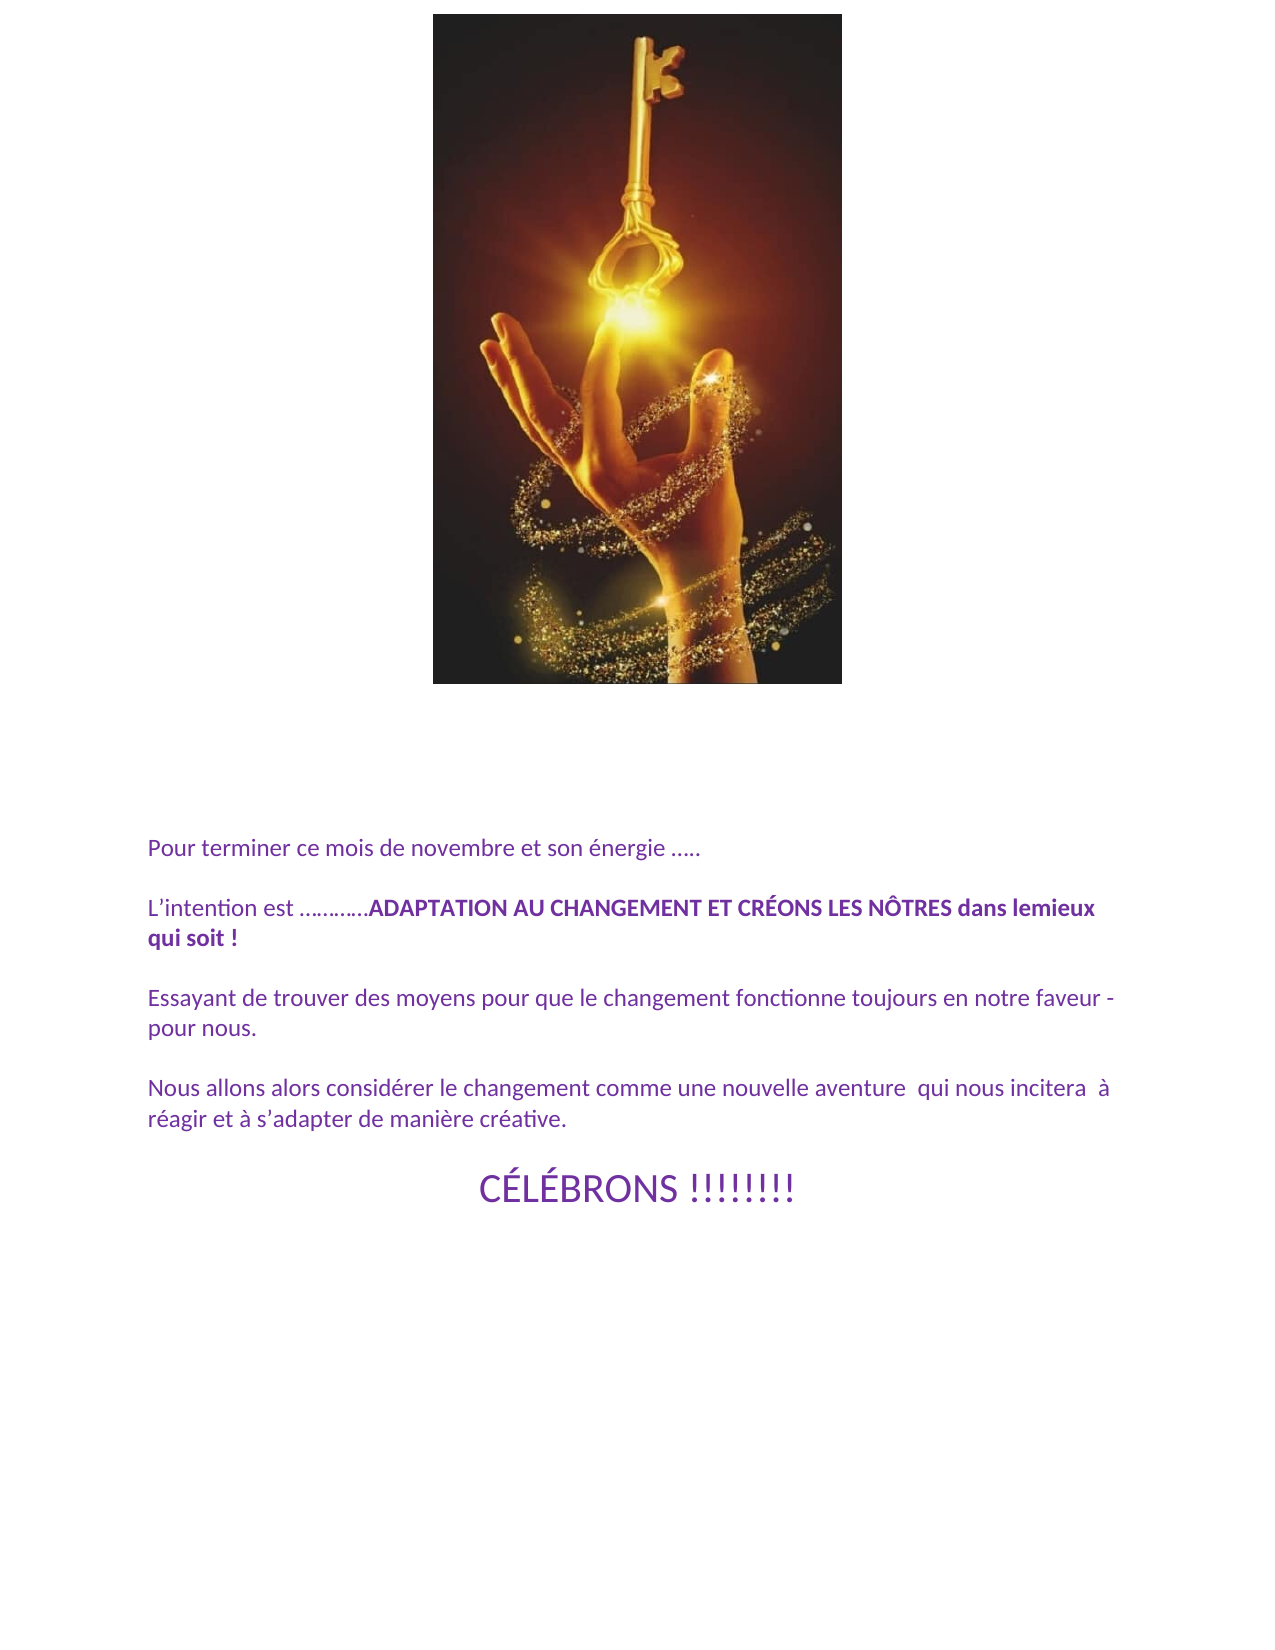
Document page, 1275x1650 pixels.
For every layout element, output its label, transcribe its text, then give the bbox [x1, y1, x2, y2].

text L’intention est …………ADAPTATION AU CHANGEMENT ET CRÉONS LES NÔTRES dans lemieux qui soit ! [148, 892, 1127, 953]
text Nous allons alors considérer le changement comme une nouvelle aventure qui nous incitera à réagir et à s’adapter de manière créative. [148, 1072, 1127, 1133]
text CÉLÉBRONS !!!!!!!! [148, 1162, 1127, 1213]
text Essayant de trouver des moyens pour que le changement fonctionne toujours en notre faveur - pour nous. [148, 982, 1127, 1043]
picture [433, 14, 842, 684]
text Pour terminer ce mois de novembre et son énergie ….. [148, 832, 1127, 863]
